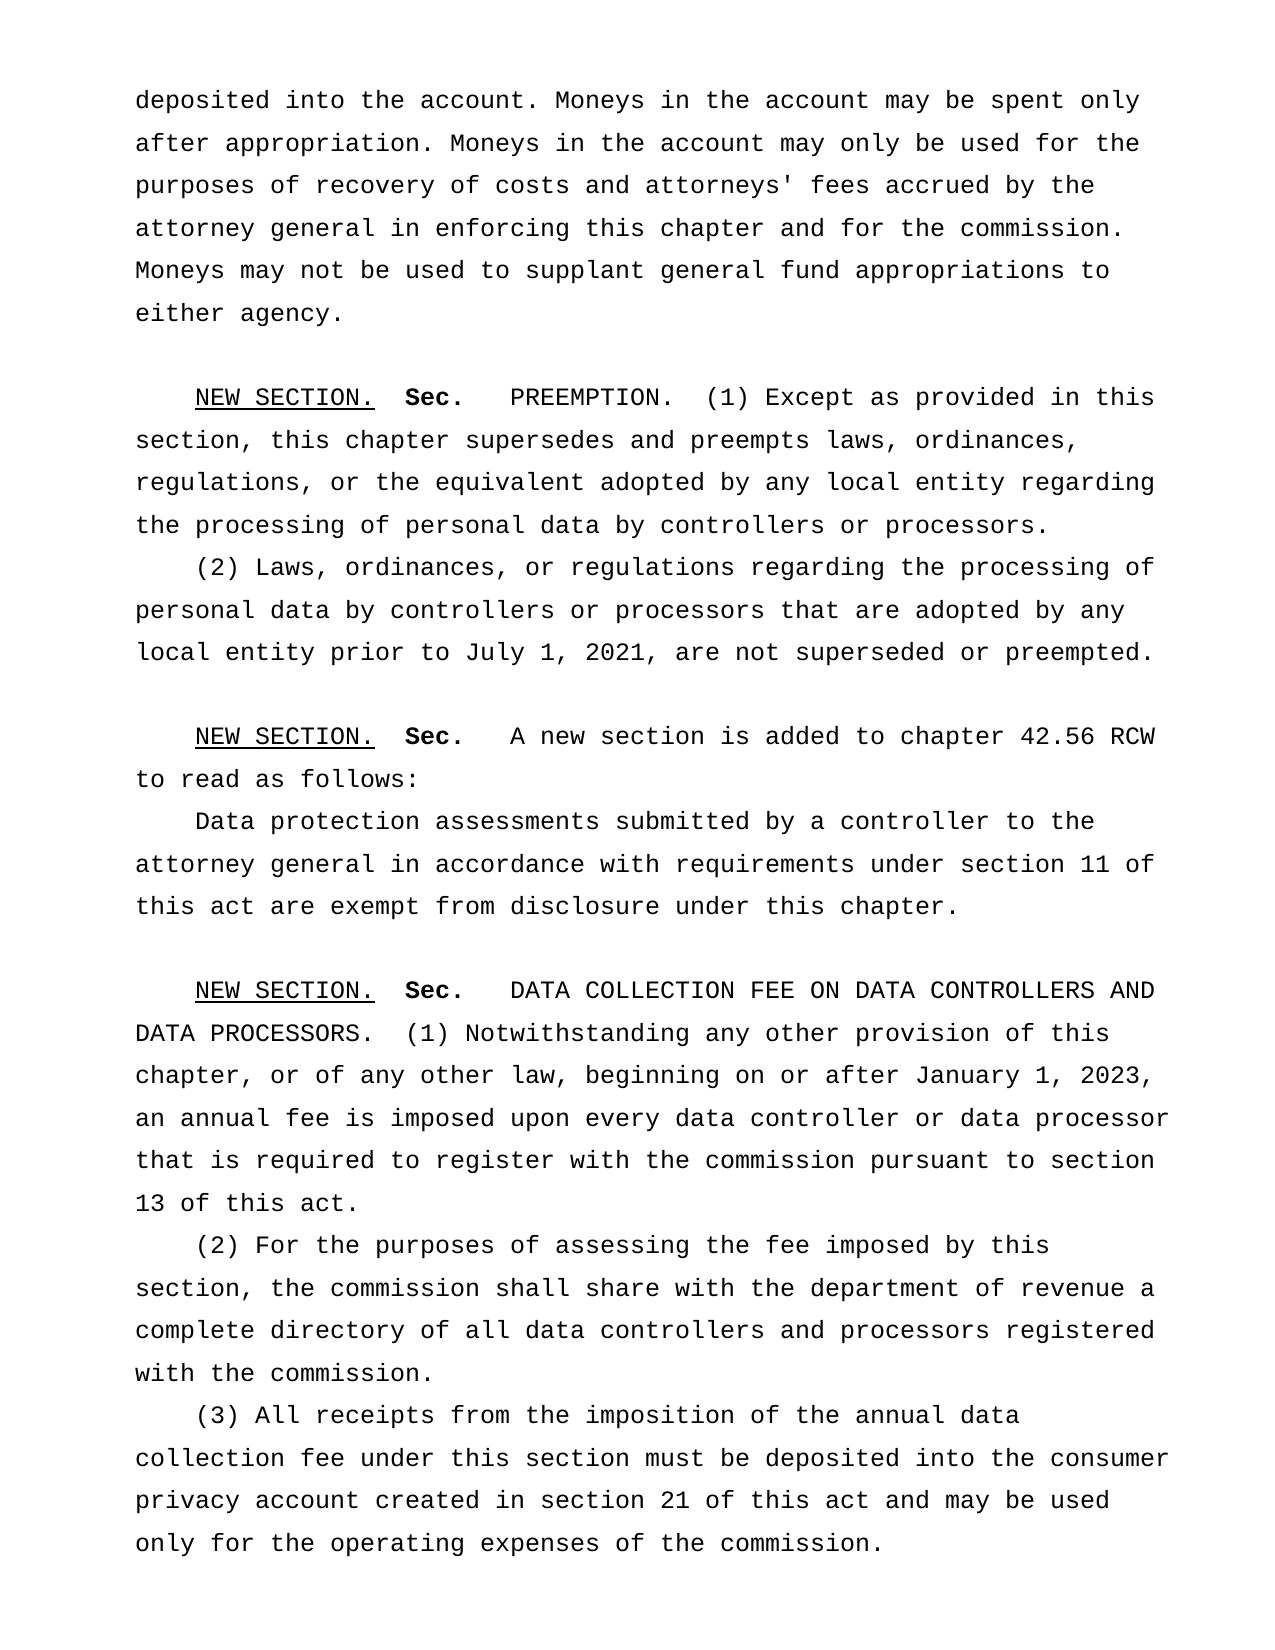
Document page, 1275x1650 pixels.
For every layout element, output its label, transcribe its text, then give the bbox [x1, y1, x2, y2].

text NEW SECTION. Sec. DATA COLLECTION FEE ON DATA CONTROLLERS AND DATA PROCESSORS. (1) Notwithstanding any other provision of this chapter, or of any other law, beginning on or after January 1, 2023, an annual fee is imposed upon every data controller or data processor that is required to register with the commission pursuant to section 13 of this act. [135, 965, 1170, 1220]
text NEW SECTION. Sec. A new section is added to chapter 42.56 RCW to read as follows: [135, 711, 1170, 796]
text (2) Laws, ordinances, or regulations regarding the processing of personal data by controllers or processors that are adopted by any local entity prior to July 1, 2021, are not superseded or preempted. [135, 542, 1170, 669]
text (2) For the purposes of assessing the fee imposed by this section, the commission shall share with the department of revenue a complete directory of all data controllers and processors registered with the commission. [135, 1220, 1170, 1390]
text (3) All receipts from the imposition of the annual data collection fee under this section must be deposited into the consumer privacy account created in section 21 of this act and may be used only for the operating expenses of the commission. [135, 1390, 1170, 1560]
text NEW SECTION. Sec. PREEMPTION. (1) Except as provided in this section, this chapter supersedes and preempts laws, ordinances, regulations, or the equivalent adopted by any local entity regarding the processing of personal data by controllers or processors. [135, 372, 1170, 542]
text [135, 75, 1170, 330]
text Data protection assessments submitted by a controller to the attorney general in accordance with requirements under section 11 of this act are exempt from disclosure under this chapter. [135, 796, 1170, 923]
